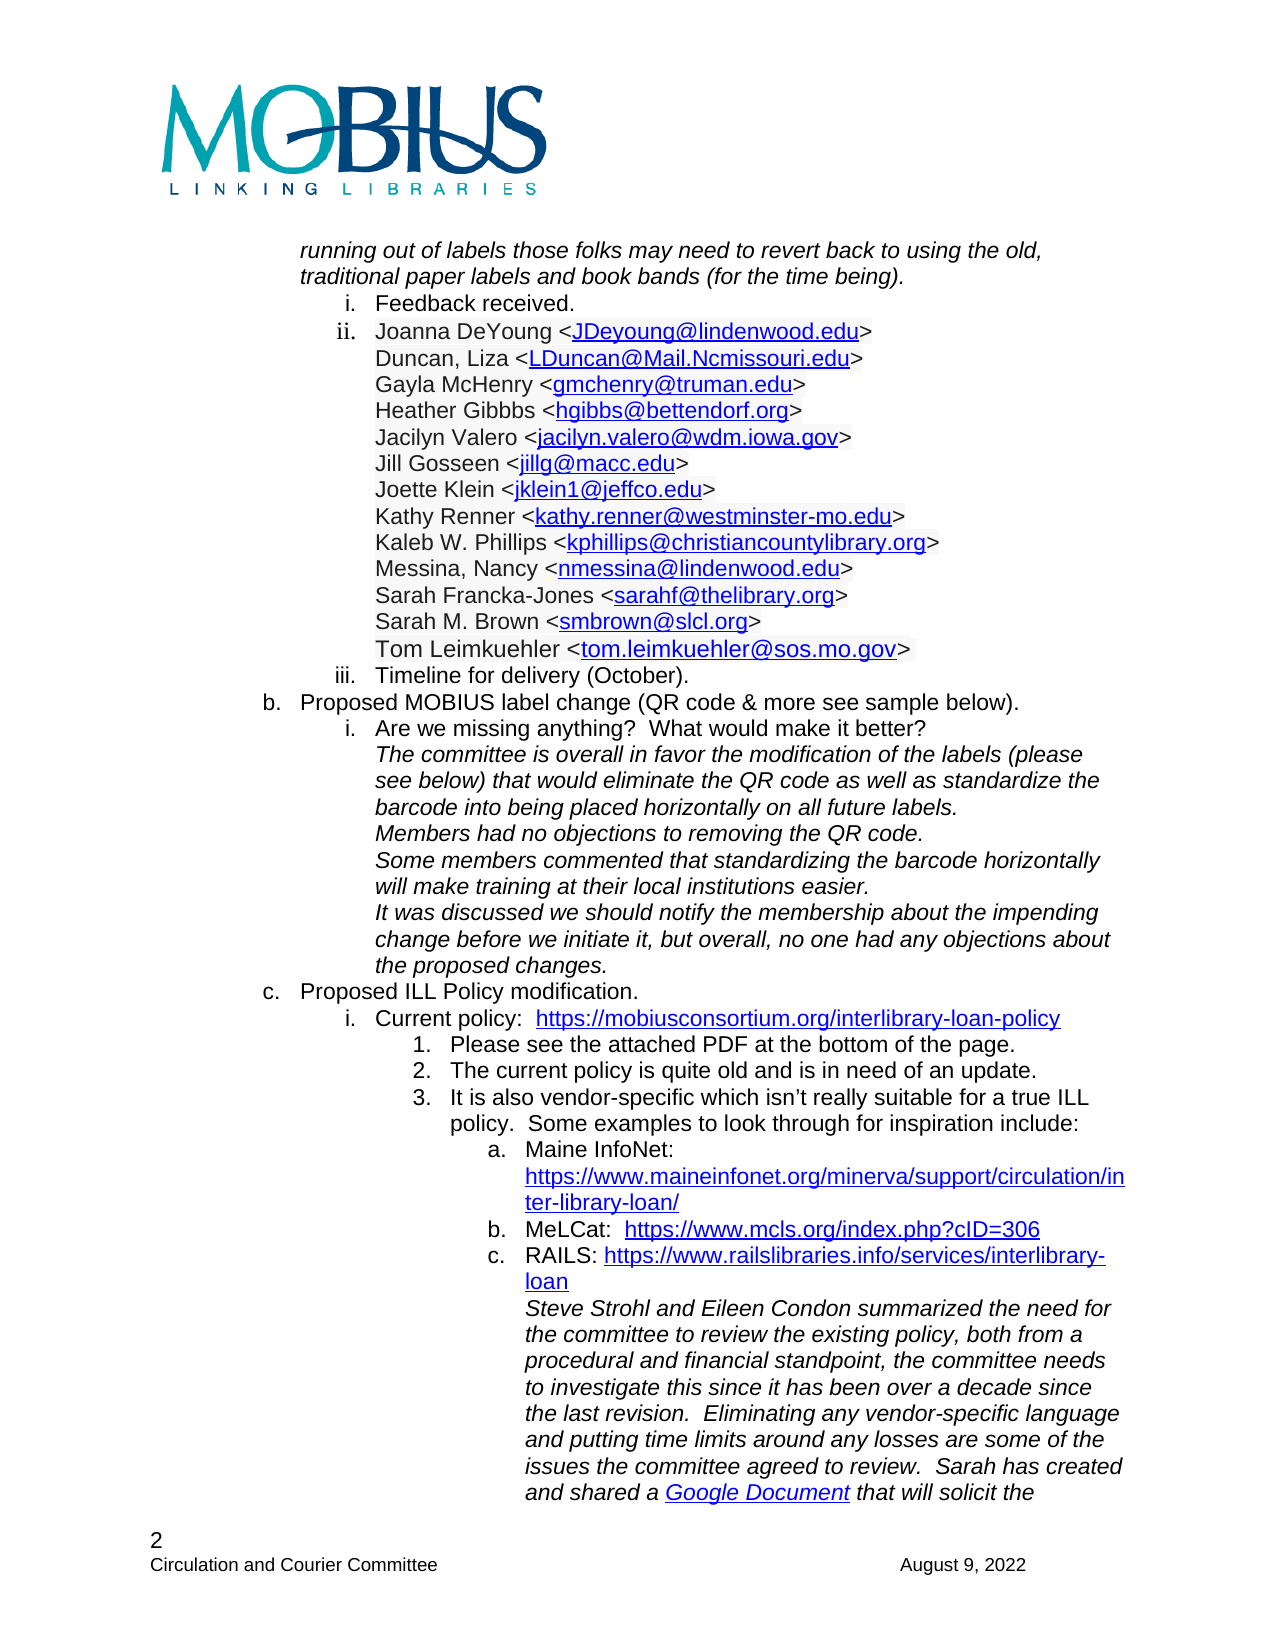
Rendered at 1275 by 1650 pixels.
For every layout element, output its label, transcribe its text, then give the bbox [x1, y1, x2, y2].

list The committee is overall in favor the modification of the labels (please see below) that would eliminate the QR code as well as standardize the barcode into being placed horizontally on all future labels. [375, 741, 1125, 820]
picture [150, 75, 555, 207]
list MeLCat: https://www.mcls.org/index.php?cID=306 [487, 1216, 1125, 1242]
list The current policy is quite old and is in need of an update. [412, 1057, 1125, 1084]
list Members had no objections to removing the QR code. [375, 820, 1125, 847]
list Proposed MOBIUS label change (QR code & more see sample below). [262, 688, 1125, 715]
list It is also vendor-specific which isn’t really suitable for a true ILL policy. Some examples to look through for inspiration include: [412, 1084, 1125, 1136]
list It was discussed we should notify the membership about the impending change before we initiate it, but overall, no one had any objections about the proposed changes. [375, 899, 1125, 978]
list Some members commented that standardizing the barcode horizontally will make training at their local institutions easier. [375, 847, 1125, 899]
list Maine InfoNet: https://www.maineinfonet.org/minerva/support/circulation/inter-library-loan/ [487, 1136, 1125, 1216]
list RAILS: https://www.railslibraries.info/services/interlibrary-loan [487, 1242, 1125, 1294]
list Are we missing anything? What would make it better? [356, 715, 1125, 741]
list Feedback received. [356, 289, 1125, 316]
list Proposed ILL Policy modification. [262, 978, 1125, 1005]
list Timeline for delivery (October). [356, 662, 1125, 688]
list Please see the attached PDF at the bottom of the page. [412, 1031, 1125, 1057]
list Joanna DeYoung <JDeyoung@lindenwood.edu> Duncan, Liza <LDuncan@Mail.Ncmissouri.edu> Gayla McHenry <gmchenry@truman.edu> Heather Gibbbs <hgibbs@bettendorf.org> Jacilyn Valero <jacilyn.valero@wdm.iowa.gov> Jill Gosseen <jillg@macc.edu> Joette Klein <jklein1@jeffco.edu> Kathy Renner <kathy.renner@westminster-mo.edu> Kaleb W. Phillips <kphillips@christiancountylibrary.org> Messina, Nancy <nmessina@lindenwood.edu> Sarah Francka-Jones <sarahf@thelibrary.org> Sarah M. Brown <smbrown@slcl.org> Tom Leimkuehler <tom.leimkuehler@sos.mo.gov> [356, 316, 1125, 662]
list Current policy: https://mobiusconsortium.org/interlibrary-loan-policy [356, 1005, 1125, 1031]
